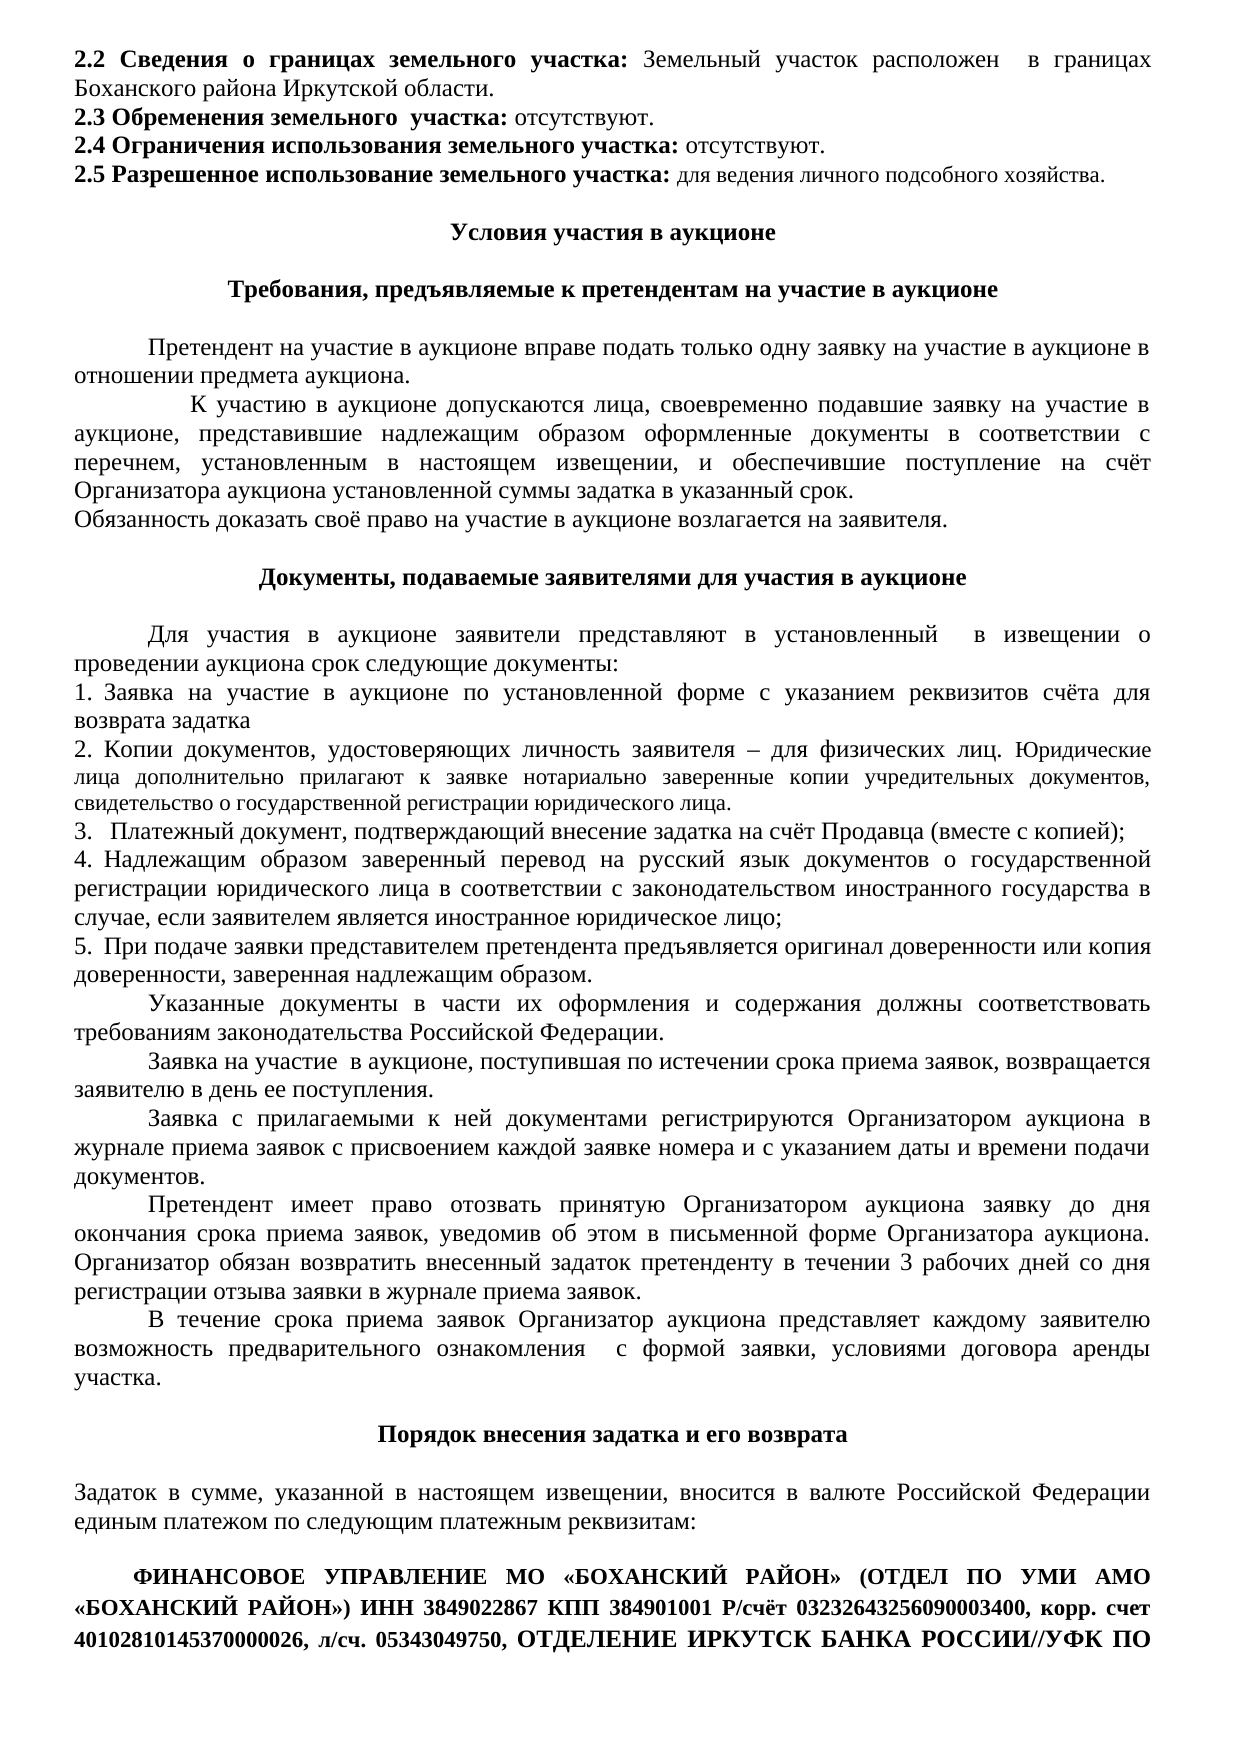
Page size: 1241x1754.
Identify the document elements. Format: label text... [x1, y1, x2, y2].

list Заявка на участие в аукционе по установленной форме с указанием реквизитов счёта для возврата задатка [74, 677, 1152, 734]
list 2.2 Сведения о границах земельного участка: Земельный участок расположен в границах Боханского района Иркутской области. [74, 44, 1152, 102]
list Порядок внесения задатка и его возврата [74, 1419, 1152, 1448]
list Указанные документы в части их оформления и содержания должны соответствовать требованиям законодательства Российской Федерации. [74, 988, 1152, 1046]
list Надлежащим образом заверенный перевод на русский язык документов о государственной регистрации юридического лица в соответствии с законодательством иностранного государства в случае, если заявителем является иностранное юридическое лицо; [74, 844, 1152, 931]
list 2.4 Ограничения использования земельного участка: отсутствуют. [74, 131, 1152, 159]
list Копии документов, удостоверяющих личность заявителя – для физических лиц. Юридические лица дополнительно прилагают к заявке нотариально заверенные копии учредительных документов, свидетельство о государственной регистрации юридического лица. [74, 734, 1152, 816]
list Платежный документ, подтверждающий внесение задатка на счёт Продавца (вместе с копией); [74, 816, 1152, 844]
list Претендент на участие в аукционе вправе подать только одну заявку на участие в аукционе в отношении предмета аукциона. [74, 332, 1152, 389]
list Условия участия в аукционе [74, 217, 1152, 246]
list 2.5 Разрешенное использование земельного участка: для ведения личного подсобного хозяйства. [74, 159, 1152, 188]
list Обязанность доказать своё право на участие в аукционе возлагается на заявителя. [74, 504, 1152, 533]
list При подаче заявки представителем претендента предъявляется оригинал доверенности или копия доверенности, заверенная надлежащим образом. [74, 931, 1152, 988]
list Задаток в сумме, указанной в настоящем извещении, вносится в валюте Российской Федерации единым платежом по следующим платежным реквизитам: [74, 1477, 1152, 1534]
list К участию в аукционе допускаются лица, своевременно подавшие заявку на участие в аукционе, представившие надлежащим образом оформленные документы в соответствии с перечнем, установленным в настоящем извещении, и обеспечившие поступление на счёт Организатора аукциона установленной суммы задатка в указанный срок. [74, 389, 1152, 504]
list Для участия в аукционе заявители представляют в установленный в извещении о проведении аукциона срок следующие документы: [74, 619, 1152, 677]
list Претендент имеет право отозвать принятую Организатором аукциона заявку до дня окончания срока приема заявок, уведомив об этом в письменной форме Организатора аукциона. Организатор обязан возвратить внесенный задаток претенденту в течении 3 рабочих дней со дня регистрации отзыва заявки в журнале приема заявок. [74, 1189, 1152, 1304]
list Заявка с прилагаемыми к ней документами регистрируются Организатором аукциона в журнале приема заявок с присвоением каждой заявке номера и с указанием даты и времени подачи документов. [74, 1103, 1152, 1189]
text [74, 1563, 1152, 1653]
list Требования, предъявляемые к претендентам на участие в аукционе [74, 274, 1152, 303]
list 2.3 Обременения земельного участка: отсутствуют. [74, 102, 1152, 131]
list В течение срока приема заявок Организатор аукциона представляет каждому заявителю возможность предварительного ознакомления с формой заявки, условиями договора аренды участка. [74, 1304, 1152, 1391]
list Заявка на участие в аукционе, поступившая по истечении срока приема заявок, возвращается заявителю в день ее поступления. [74, 1046, 1152, 1103]
list Документы, подаваемые заявителями для участия в аукционе [74, 562, 1152, 591]
